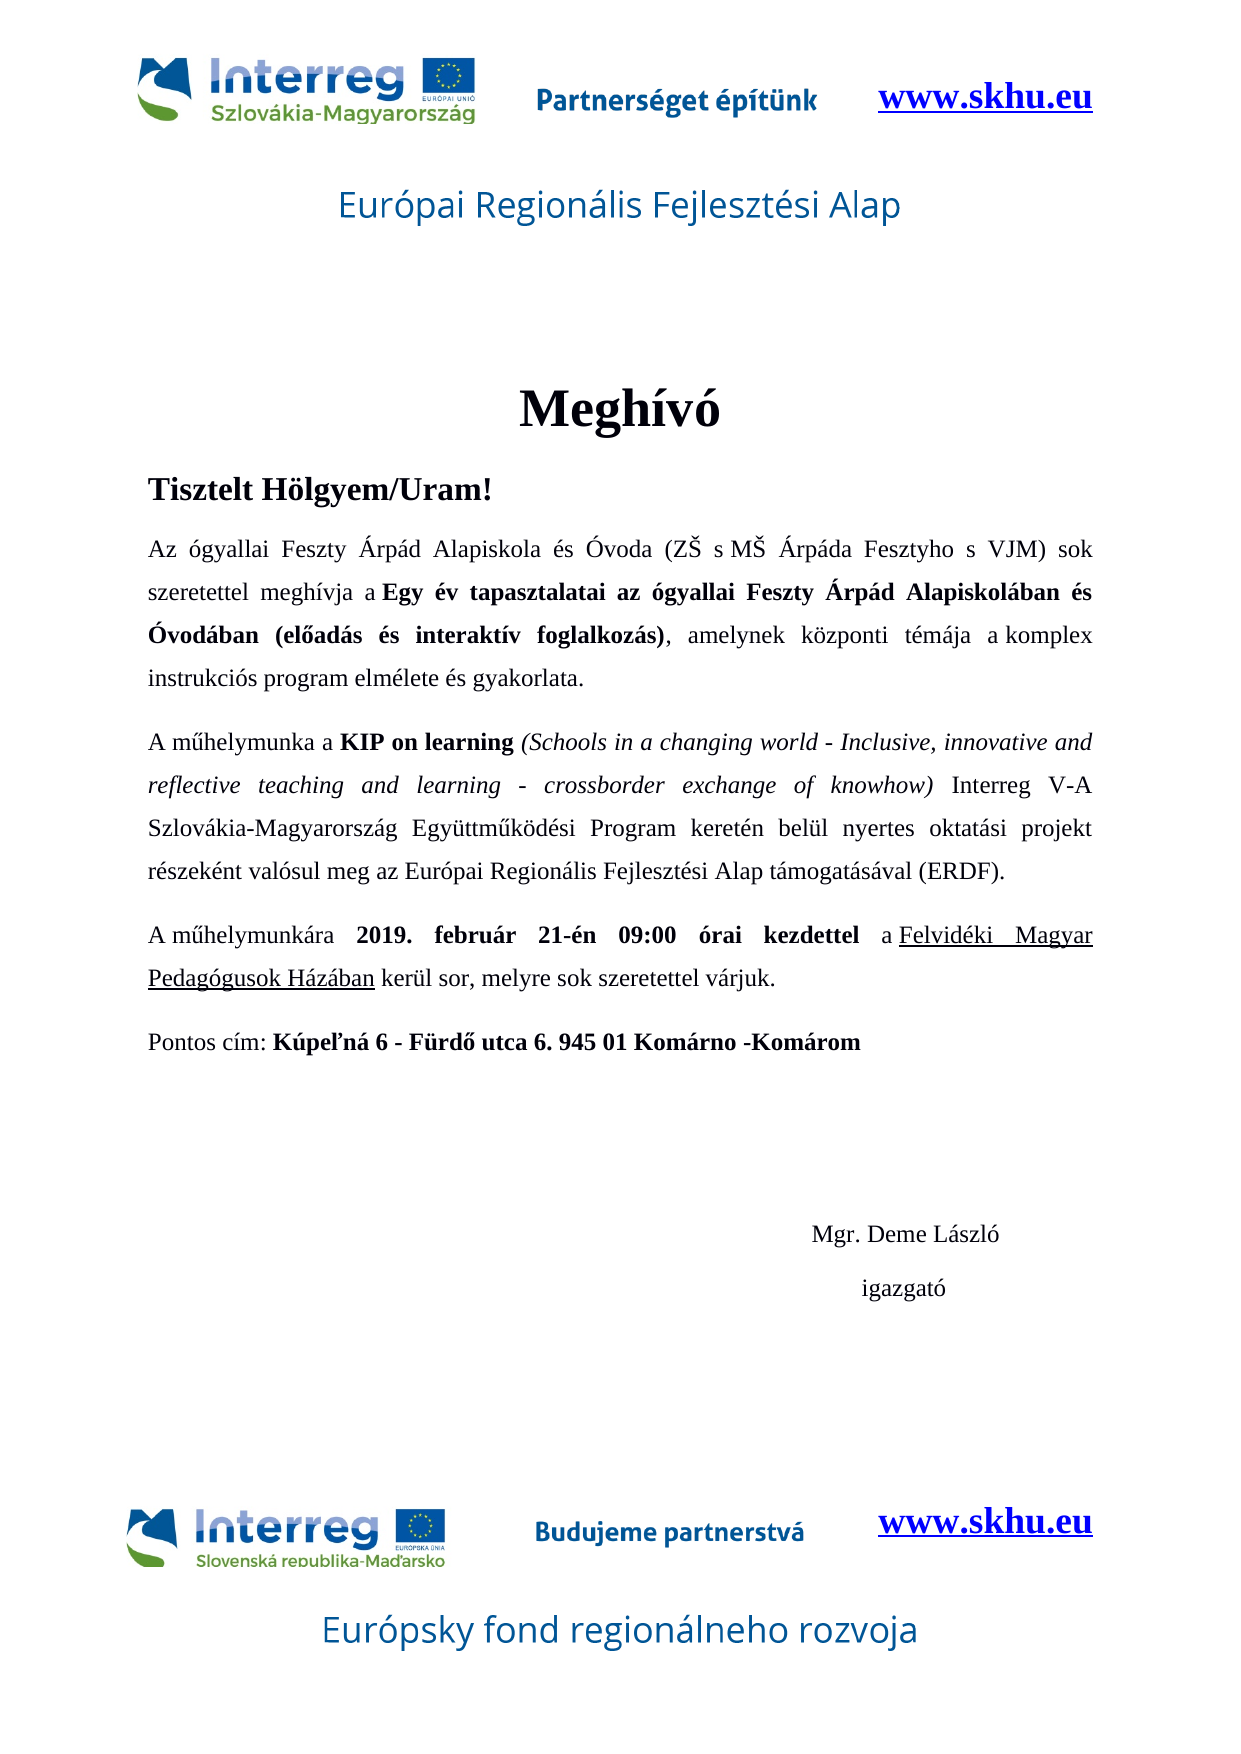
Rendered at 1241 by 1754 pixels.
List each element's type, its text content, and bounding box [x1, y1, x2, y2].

text Tisztelt Hölgyem/Uram! [148, 469, 1093, 507]
picture [126, 1484, 464, 1566]
picture [137, 32, 497, 123]
text Meghívó [148, 376, 1093, 439]
picture [147, 160, 1093, 256]
picture [527, 1513, 811, 1552]
picture [528, 78, 824, 123]
picture [147, 1584, 1093, 1681]
text A műhelymunka a KIP on learning (Schools in a changing world - Inclusive, innovative and reflective teaching and learning - crossborder exchange of knowhow) Interreg V-A Szlovákia-Magyarország Együttműködési Program keretén belül nyertes oktatási projekt részeként valósul meg az Európai Regionális Fejlesztési Alap támogatásával (ERDF). [148, 727, 1093, 885]
text Az ógyallai Feszty Árpád Alapiskola és Óvoda (ZŠ s MŠ Árpáda Fesztyho s VJM) sok szeretettel meghívja a Egy év tapasztalatai az ógyallai Feszty Árpád Alapiskolában és Óvodában (előadás és interaktív foglalkozás), amelynek központi témája a komplex instrukciós program elmélete és gyakorlata. [148, 534, 1093, 692]
text Mgr. Deme László [738, 1219, 1093, 1248]
text A műhelymunkára 2019. február 21-én 09:00 órai kezdettel a Felvidéki Magyar Pedagógusok Házában kerül sor, melyre sok szeretettel várjuk. [148, 920, 1093, 992]
text igazgató [738, 1273, 1093, 1302]
text Pontos cím: Kúpeľná 6 - Fürdő utca 6. 945 01 Komárno -Komárom [148, 1027, 1093, 1056]
